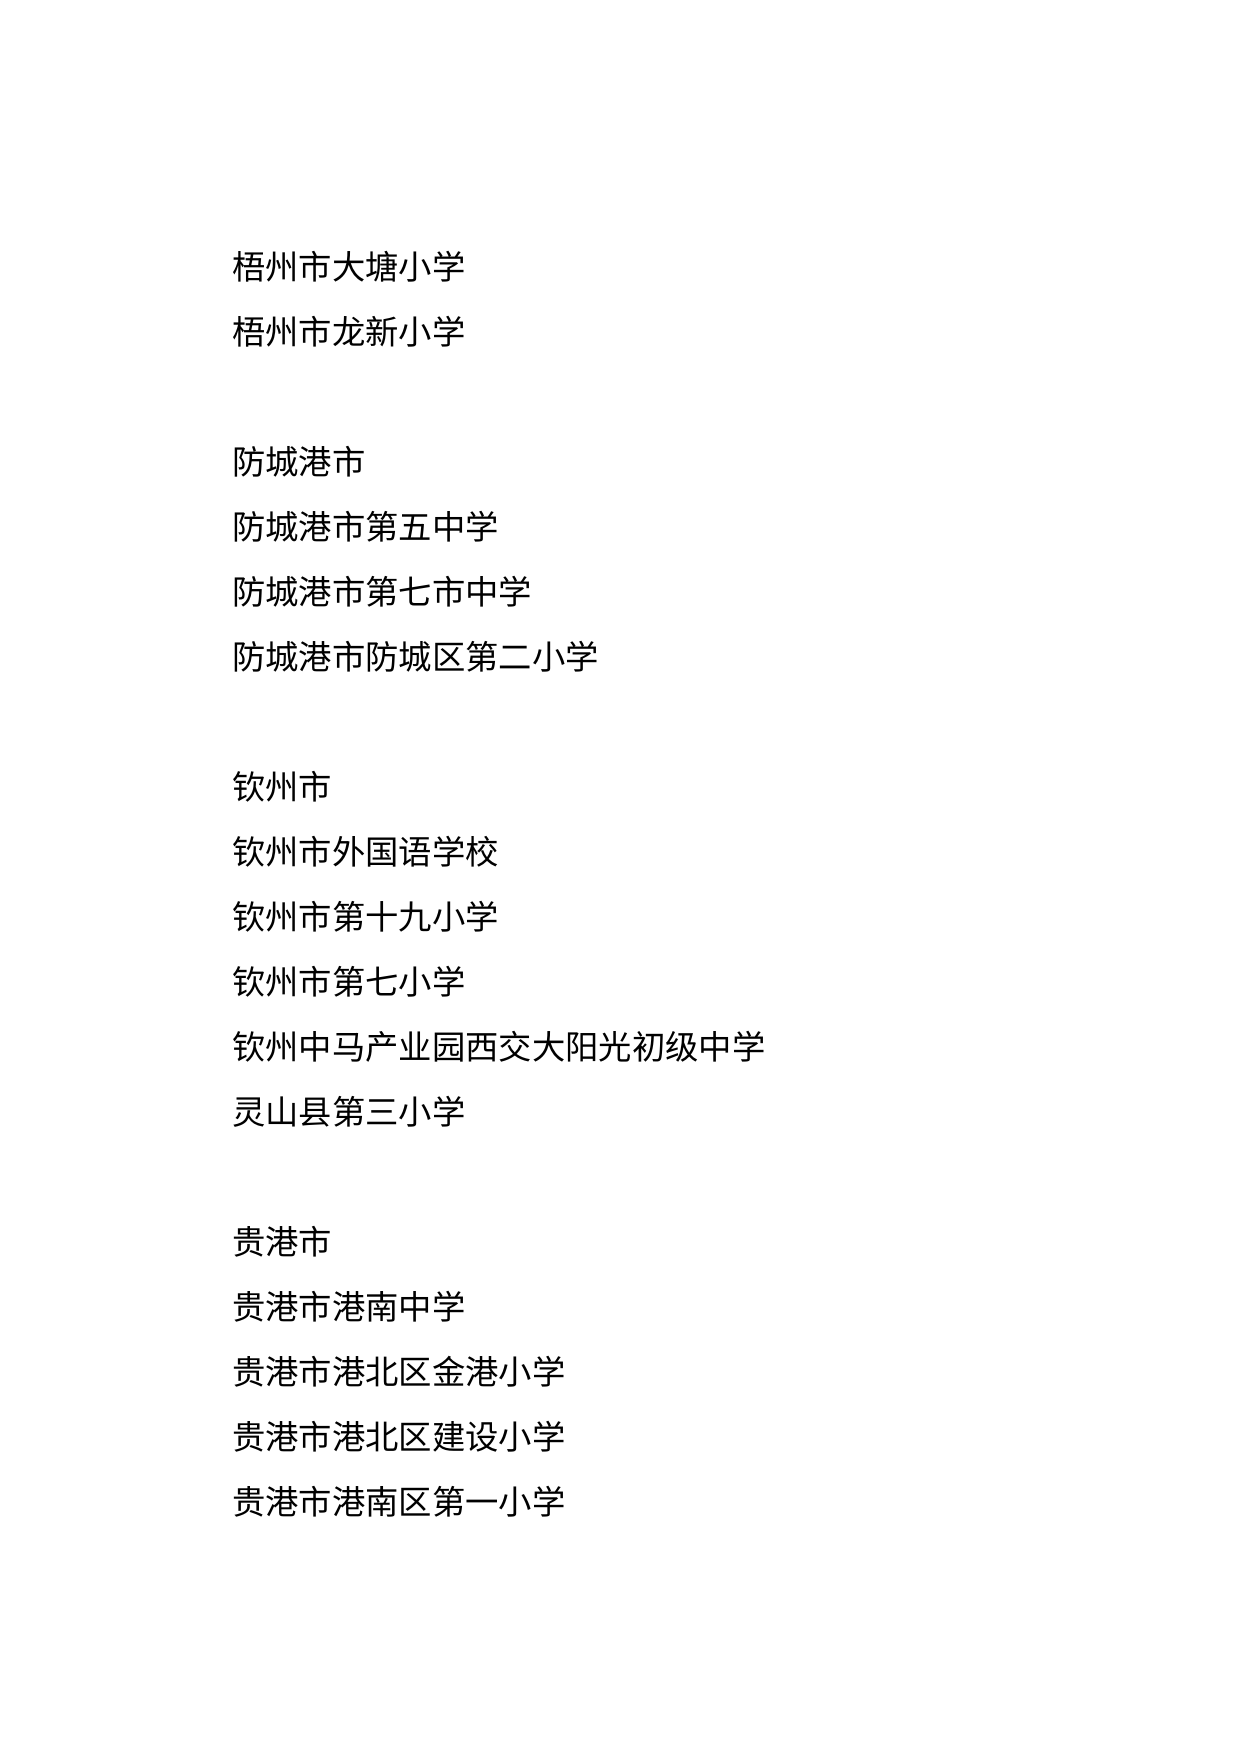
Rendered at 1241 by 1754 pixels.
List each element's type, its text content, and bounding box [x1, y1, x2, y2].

text 梧州市龙新小学 [165, 298, 1087, 363]
text 防城港市 [165, 428, 1087, 493]
text 钦州市第十九小学 [165, 883, 1087, 948]
text 钦州市 [165, 753, 1087, 818]
text 贵港市港北区建设小学 [165, 1403, 1087, 1468]
text 钦州市外国语学校 [165, 818, 1087, 883]
text 贵港市港南区第一小学 [165, 1468, 1087, 1533]
text 防城港市第五中学 [165, 493, 1087, 558]
text 贵港市 [165, 1208, 1087, 1273]
text 防城港市第七市中学 [165, 558, 1087, 623]
text 防城港市防城区第二小学 [165, 623, 1087, 688]
text 钦州中马产业园西交大阳光初级中学 [165, 1013, 1087, 1078]
text 贵港市港南中学 [165, 1273, 1087, 1338]
text 贵港市港北区金港小学 [165, 1338, 1087, 1403]
text 梧州市大塘小学 [165, 233, 1087, 298]
text 钦州市第七小学 [165, 948, 1087, 1013]
text 灵山县第三小学 [165, 1078, 1087, 1143]
